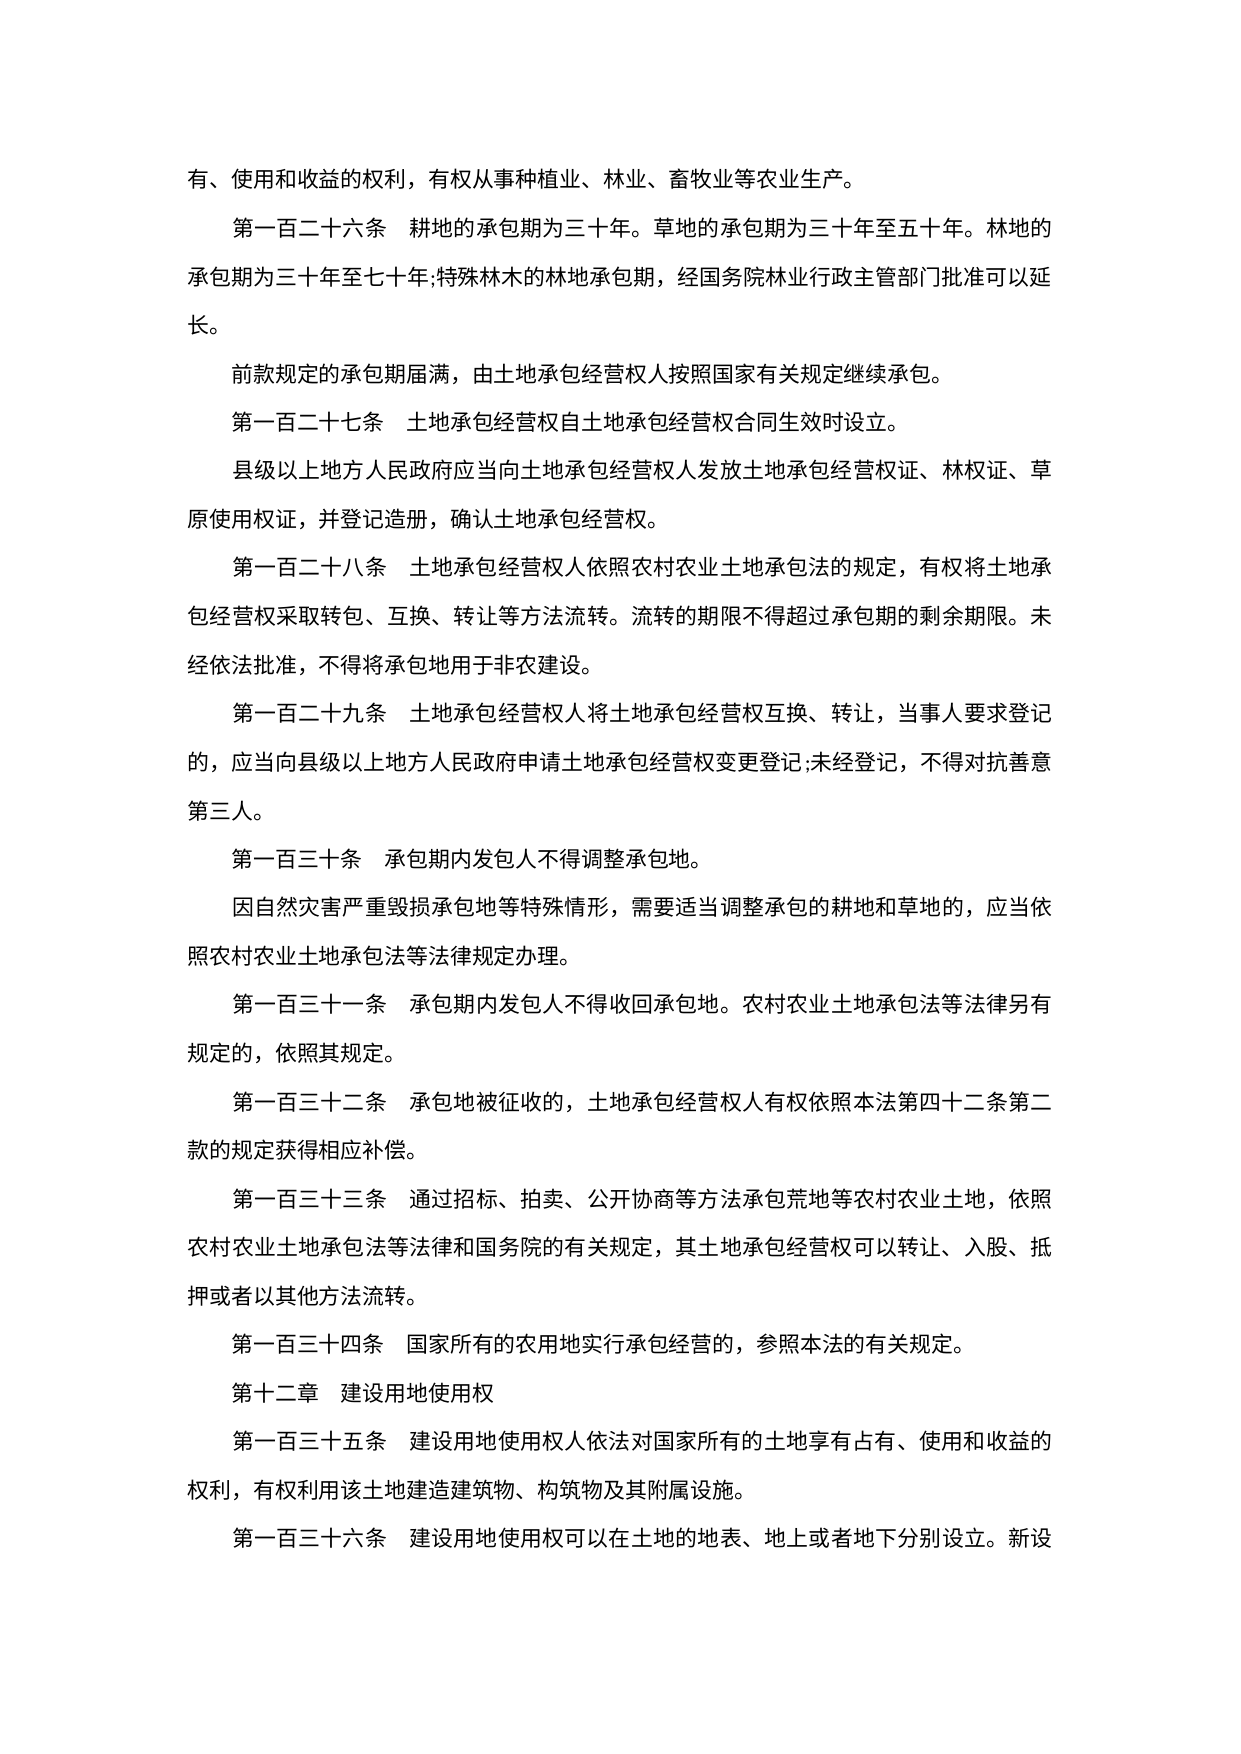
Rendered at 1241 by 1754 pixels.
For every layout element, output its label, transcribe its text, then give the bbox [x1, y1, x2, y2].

text 第一百三十四条 国家所有的农用地实行承包经营的，参照本法的有关规定。 [187, 1327, 1053, 1359]
text 第十二章 建设用地使用权 [187, 1375, 1053, 1408]
text 第一百三十三条 通过招标、拍卖、公开协商等方法承包荒地等农村农业土地，依照农村农业土地承包法等法律和国务院的有关规定，其土地承包经营权可以转让、入股、抵押或者以其他方法流转。 [187, 1181, 1053, 1311]
text 第一百三十五条 建设用地使用权人依法对国家所有的土地享有占有、使用和收益的权利，有权利用该土地建造建筑物、构筑物及其附属设施。 [187, 1424, 1053, 1505]
text 因自然灾害严重毁损承包地等特殊情形，需要适当调整承包的耕地和草地的，应当依照农村农业土地承包法等法律规定办理。 [187, 890, 1053, 971]
text 第一百二十七条 土地承包经营权自土地承包经营权合同生效时设立。 [187, 404, 1053, 437]
text 第一百三十一条 承包期内发包人不得收回承包地。农村农业土地承包法等法律另有规定的，依照其规定。 [187, 987, 1053, 1068]
text 前款规定的承包期届满，由土地承包经营权人按照国家有关规定继续承包。 [187, 356, 1053, 389]
text 第一百三十二条 承包地被征收的，土地承包经营权人有权依照本法第四十二条第二款的规定获得相应补偿。 [187, 1084, 1053, 1165]
text 第一百二十九条 土地承包经营权人将土地承包经营权互换、转让，当事人要求登记的，应当向县级以上地方人民政府申请土地承包经营权变更登记;未经登记，不得对抗善意第三人。 [187, 696, 1053, 826]
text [187, 162, 1053, 194]
text 第一百三十条 承包期内发包人不得调整承包地。 [187, 842, 1053, 874]
text 县级以上地方人民政府应当向土地承包经营权人发放土地承包经营权证、林权证、草原使用权证，并登记造册，确认土地承包经营权。 [187, 453, 1053, 534]
text 第一百二十八条 土地承包经营权人依照农村农业土地承包法的规定，有权将土地承包经营权采取转包、互换、转让等方法流转。流转的期限不得超过承包期的剩余期限。未经依法批准，不得将承包地用于非农建设。 [187, 550, 1053, 680]
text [187, 1521, 1053, 1553]
text 第一百二十六条 耕地的承包期为三十年。草地的承包期为三十年至五十年。林地的承包期为三十年至七十年;特殊林木的林地承包期，经国务院林业行政主管部门批准可以延长。 [187, 210, 1053, 340]
